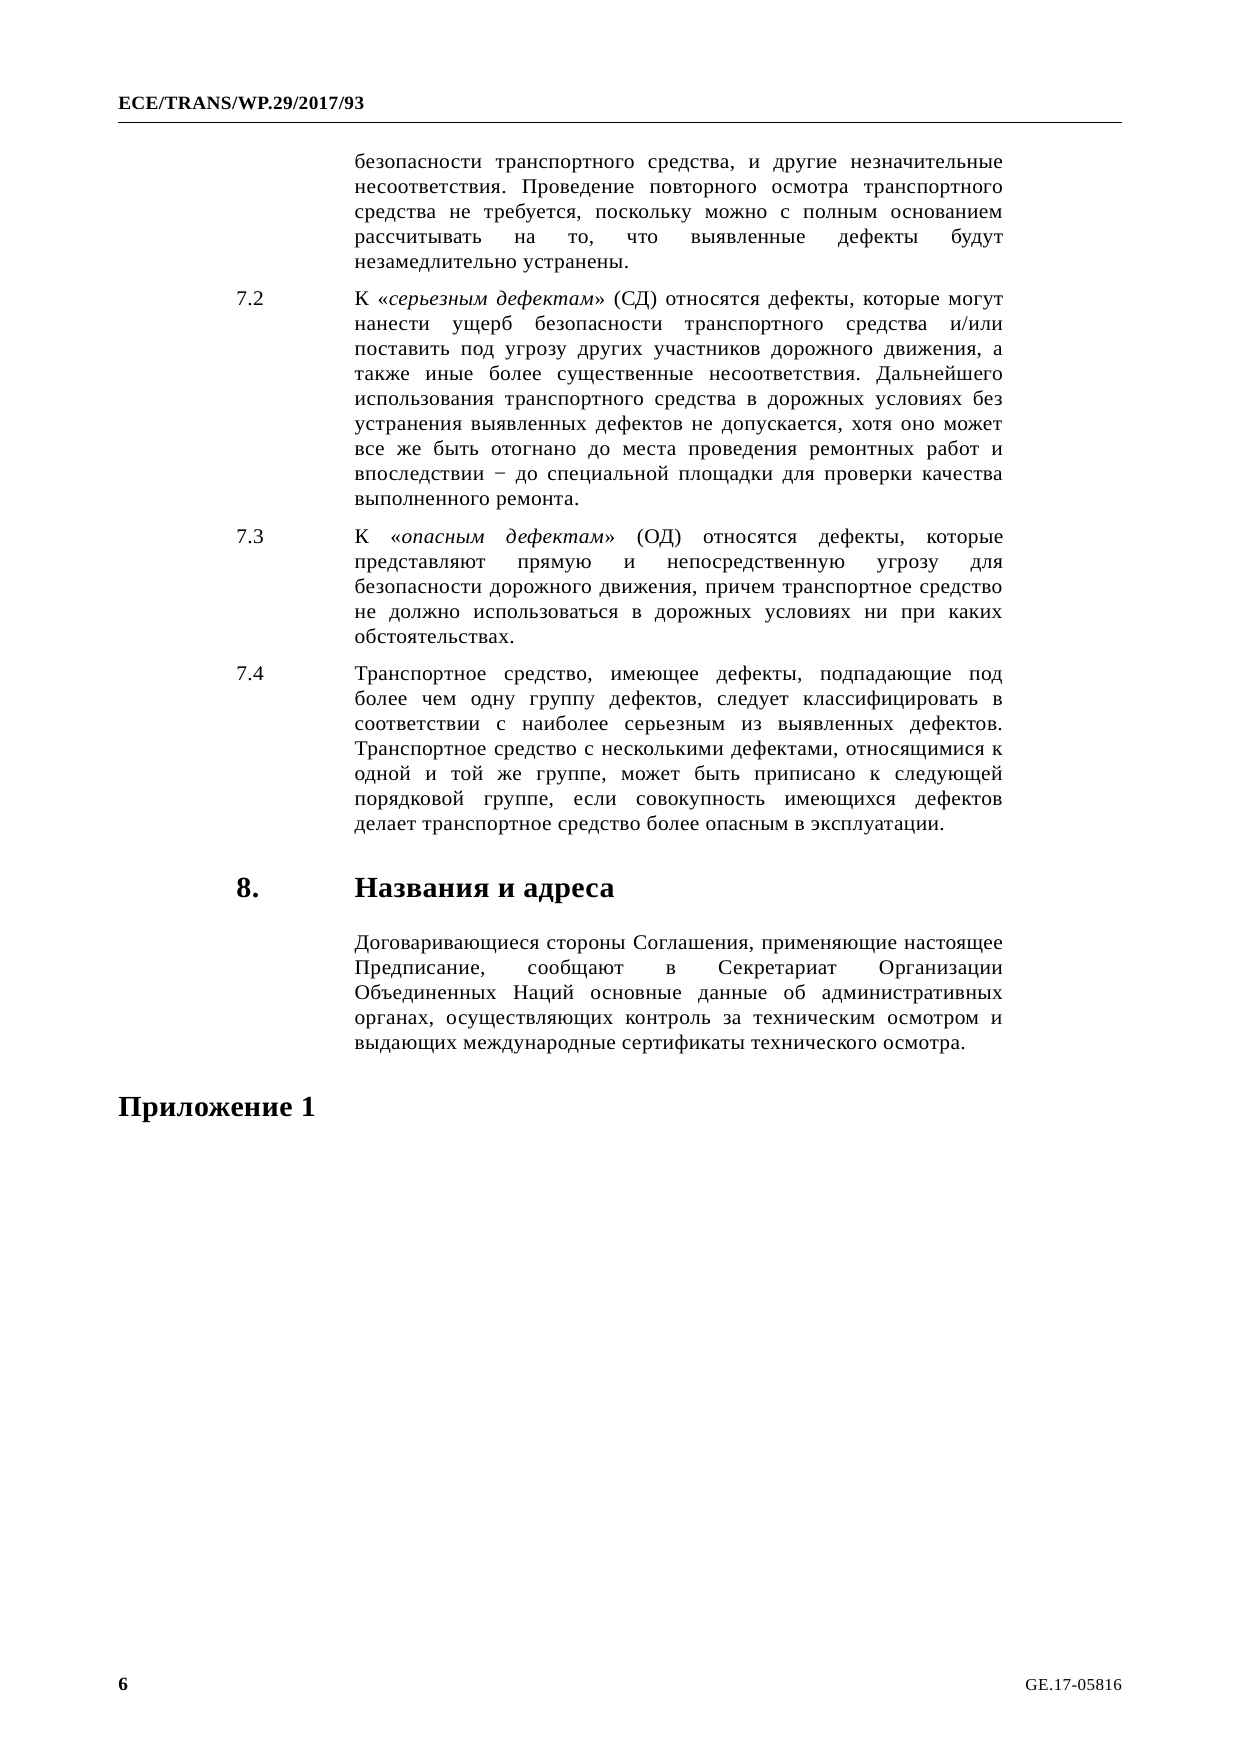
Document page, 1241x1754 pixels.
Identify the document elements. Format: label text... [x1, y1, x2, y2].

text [236, 148, 1004, 273]
text 7.2 К «серьезным дефектам» (СД) относятся дефекты, которые могут нанести ущерб безопасности транспортного средства и/или поставить под угрозу других участников дорожного движения, а также иные более существенные несоответствия. Дальнейшего использования транспортного средства в дорожных условиях без устранения выявленных дефектов не допускается, хотя оно может все же быть отогнано до места проведения ремонтных работ и впоследствии − до специальной площадки для проверки качества выполненного ремонта. [236, 285, 1004, 510]
text 8. Названия и адреса [118, 873, 1004, 904]
text Приложение 1 [118, 1091, 1004, 1123]
text 7.3 К «опасным дефектам» (ОД) относятся дефекты, которые представляют прямую и непосредственную угрозу для безопасности дорожного движения, причем транспортное средство не должно использоваться в дорожных условиях ни при каких обстоятельствах. [236, 523, 1004, 648]
text 7.4 Транспортное средство, имеющее дефекты, подпадающие под более чем одну группу дефектов, следует классифицировать в соответствии с наиболее серьезным из выявленных дефектов. Транспортное средство с несколькими дефектами, относящимися к одной и той же группе, может быть приписано к следующей порядковой группе, если совокупность имеющихся дефектов делает транспортное средство более опасным в эксплуатации. [236, 660, 1004, 835]
text Договаривающиеся стороны Соглашения, применяющие настоящее Предписание, сообщают в Секретариат Организации Объединенных Наций основные данные об административных органах, осуществляющих контроль за техническим осмотром и выдающих международные сертификаты технического осмотра. [236, 929, 1004, 1054]
